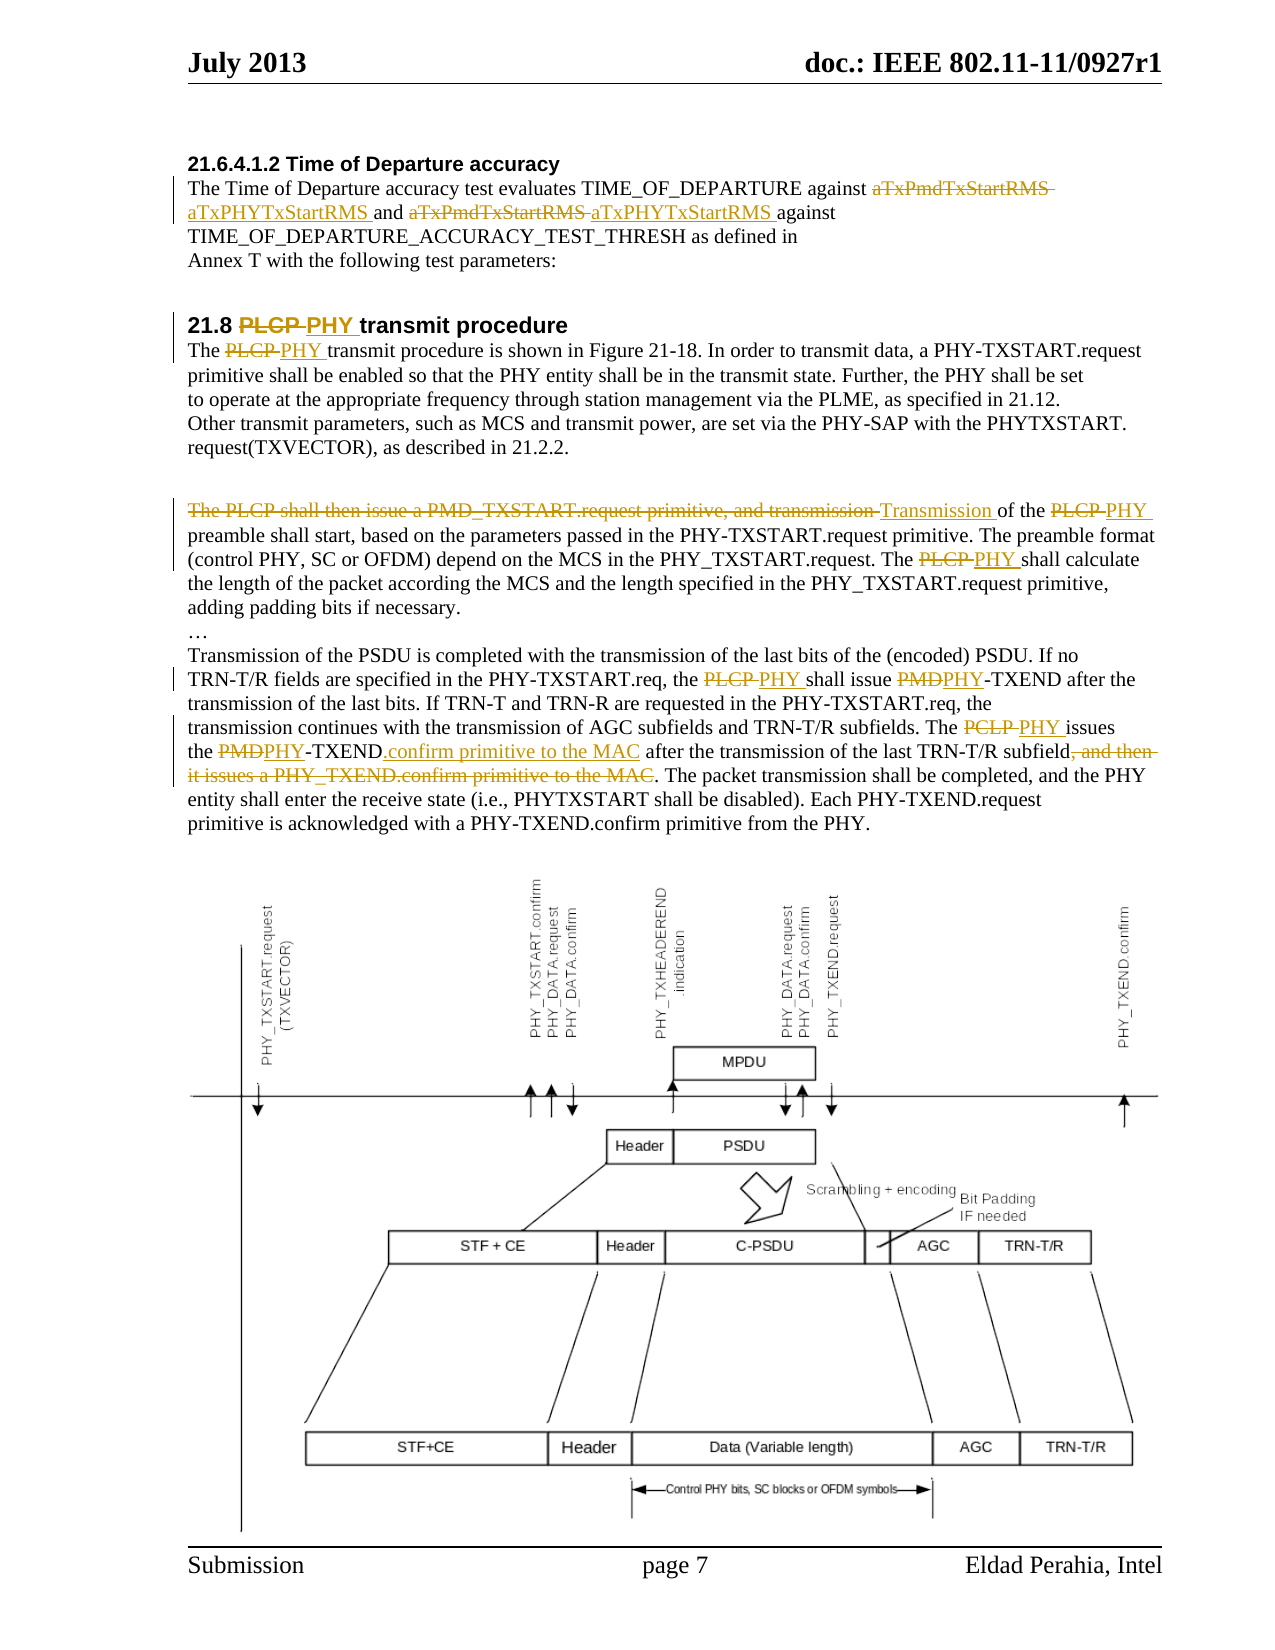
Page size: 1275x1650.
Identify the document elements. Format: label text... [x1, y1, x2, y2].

text transmission of the last bits. If TRN-T and TRN-R are requested in the PHY-TXSTART.req, the [187, 691, 1162, 715]
text (control PHY, SC or OFDM) depend on the MCS in the PHY_TXSTART.request. The shall calculate the length of the packet according the MCS and the length specified in the PHY_TXSTART.request primitive, [187, 547, 1162, 595]
text entity shall enter the receive state (i.e., PHYTXSTART shall be disabled). Each PHY-TXEND.request [187, 787, 1162, 811]
text adding padding bits if necessary. [187, 595, 1162, 619]
text TRN-T/R fields are specified in the PHY-TXSTART.req, the shall issue -TXEND after the [187, 667, 1162, 691]
text 21.8 transmit procedure [187, 312, 1162, 338]
text 21.6.4.1.2 Time of Departure accuracy [187, 152, 1162, 176]
text Annex T with the following test parameters: [187, 248, 1162, 272]
text request(TXVECTOR), as described in 21.2.2. [187, 435, 1162, 459]
text Other transmit parameters, such as MCS and transmit power, are set via the PHY-SAP with the PHYTXSTART. [187, 411, 1162, 435]
text The transmit procedure is shown in Figure 21-18. In order to transmit data, a PHY-TXSTART.request [187, 338, 1162, 362]
text … [187, 619, 1162, 643]
text Transmission of the PSDU is completed with the transmission of the last bits of the (encoded) PSDU. If no [187, 643, 1162, 667]
text primitive is acknowledged with a PHY-TXEND.confirm primitive from the PHY. [187, 811, 1162, 835]
text primitive shall be enabled so that the PHY entity shall be in the transmit state. Further, the PHY shall be set [187, 362, 1162, 387]
text The Time of Departure accuracy test evaluates TIME_OF_DEPARTURE against and against TIME_OF_DEPARTURE_ACCURACY_TEST_THRESH as defined in [187, 176, 1162, 248]
text transmission continues with the transmission of AGC subfields and TRN-T/R subfields. The issues [187, 715, 1162, 739]
text to operate at the appropriate frequency through station management via the PLME, as specified in 21.12. [187, 387, 1162, 411]
text of the preamble shall start, based on the parameters passed in the PHY-TXSTART.request primitive. The preamble format [187, 498, 1162, 547]
text the -TXEND after the transmission of the last TRN-T/R subfield. The packet transmission shall be completed, and the PHY [187, 739, 1162, 787]
